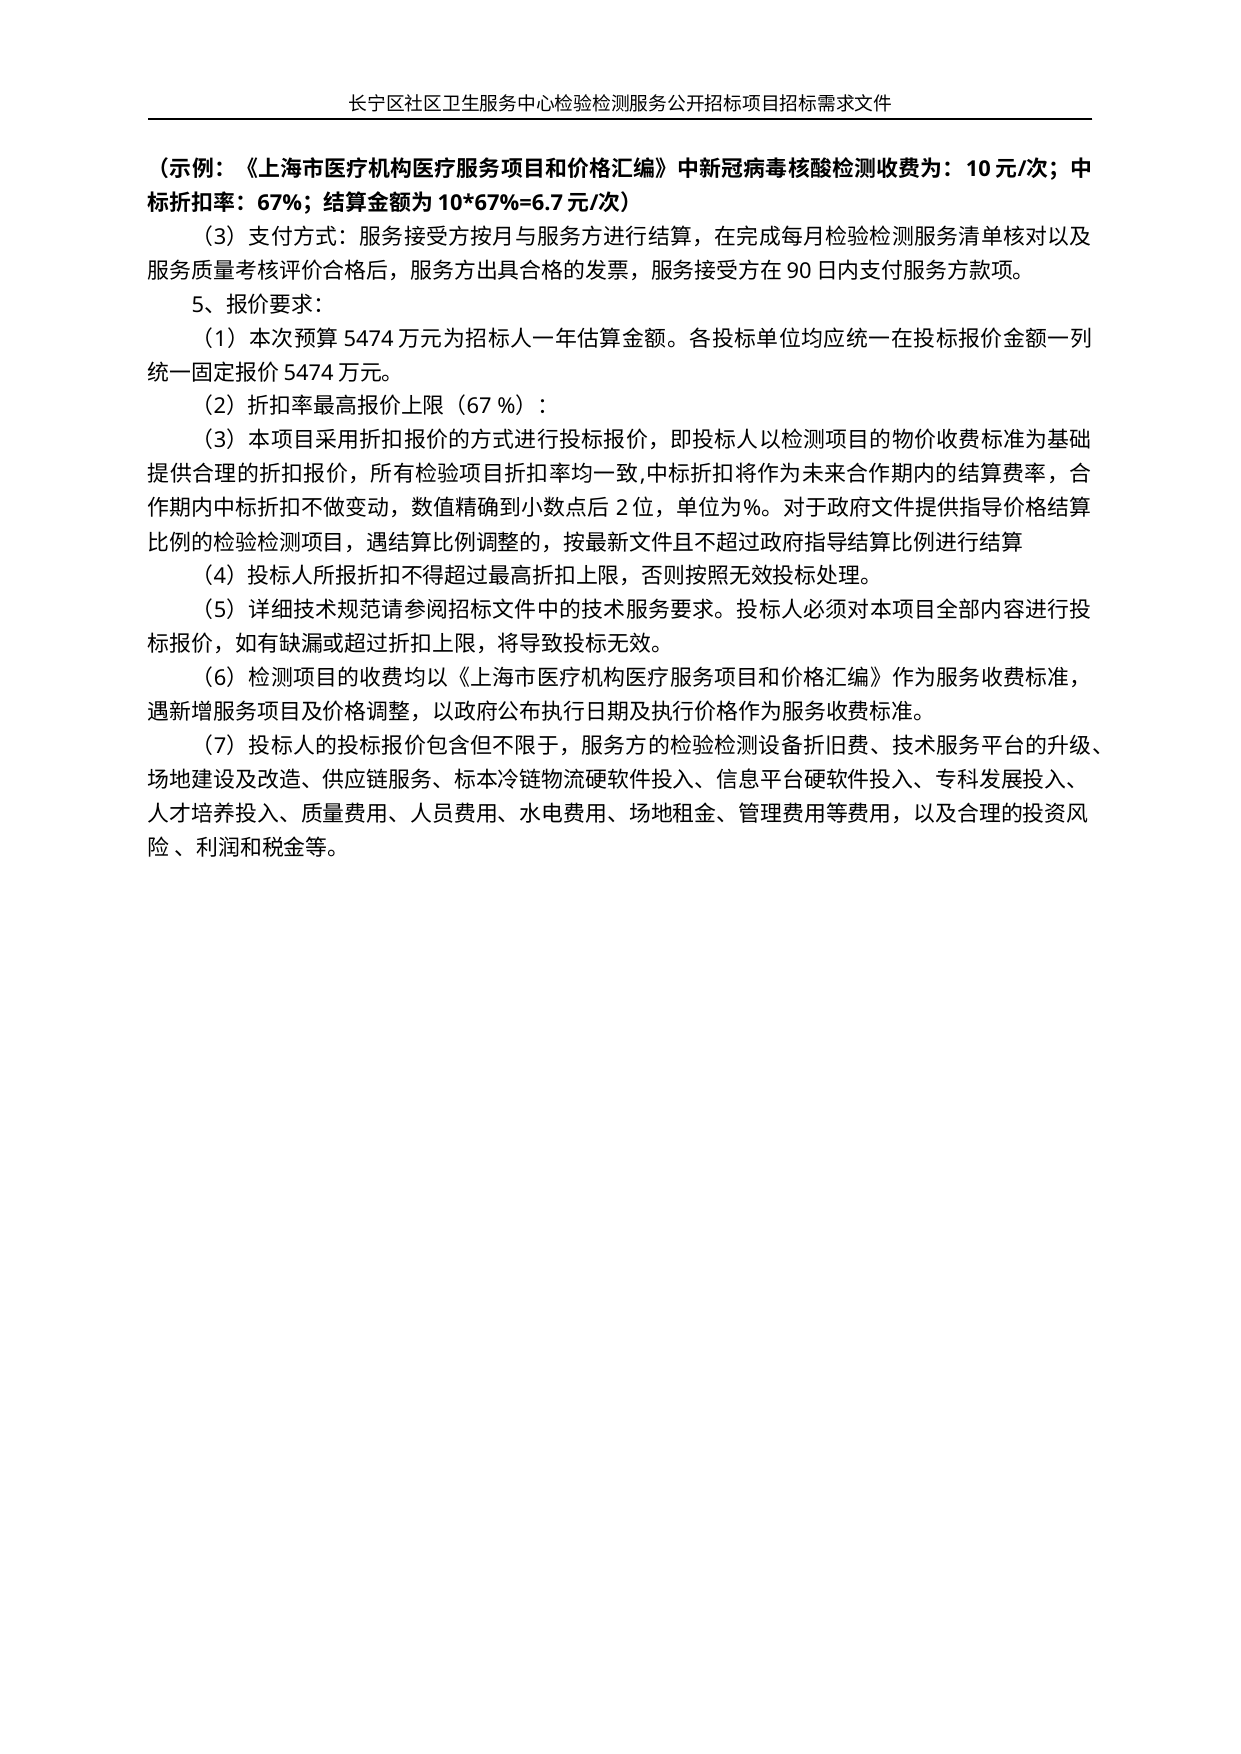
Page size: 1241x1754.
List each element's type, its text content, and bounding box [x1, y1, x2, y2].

text （5）详细技术规范请参阅招标文件中的技术服务要求。投标人必须对本项目全部内容进行投标报价，如有缺漏或超过折扣上限，将导致投标无效。 [148, 591, 1092, 659]
text （6）检测项目的收费均以《上海市医疗机构医疗服务项目和价格汇编》作为服务收费标准，遇新增服务项目及价格调整，以政府公布执行日期及执行价格作为服务收费标准。 [148, 659, 1092, 727]
text （2）折扣率最高报价上限（67 %）： [148, 387, 1092, 421]
text （4）投标人所报折扣不得超过最高折扣上限，否则按照无效投标处理。 [148, 557, 1092, 591]
text （3）支付方式：服务接受方按月与服务方进行结算，在完成每月检验检测服务清单核对以及服务质量考核评价合格后，服务方出具合格的发票，服务接受方在90日内支付服务方款项。 [148, 218, 1092, 286]
text （1）本次预算5474万元为招标人一年估算金额。各投标单位均应统一在投标报价金额一列统一固定报价5474万元。 [148, 319, 1092, 387]
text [148, 150, 1092, 218]
text （3）本项目采用折扣报价的方式进行投标报价，即投标人以检测项目的物价收费标准为基础提供合理的折扣报价，所有检验项目折扣率均一致,中标折扣将作为未来合作期内的结算费率，合作期内中标折扣不做变动，数值精确到小数点后2位，单位为%。对于政府文件提供指导价格结算比例的检验检测项目，遇结算比例调整的，按最新文件且不超过政府指导结算比例进行结算 [148, 421, 1092, 557]
text （7）投标人的投标报价包含但不限于，服务方的检验检测设备折旧费、技术服务平台的升级、场地建设及改造、供应链服务、标本冷链物流硬软件投入、信息平台硬软件投入、专科发展投入、人才培养投入、质量费用、人员费用、水电费用、场地租金、管理费用等费用，以及合理的投资风险 、利润和税金等。 [148, 727, 1092, 863]
text 5、报价要求： [148, 286, 1092, 319]
